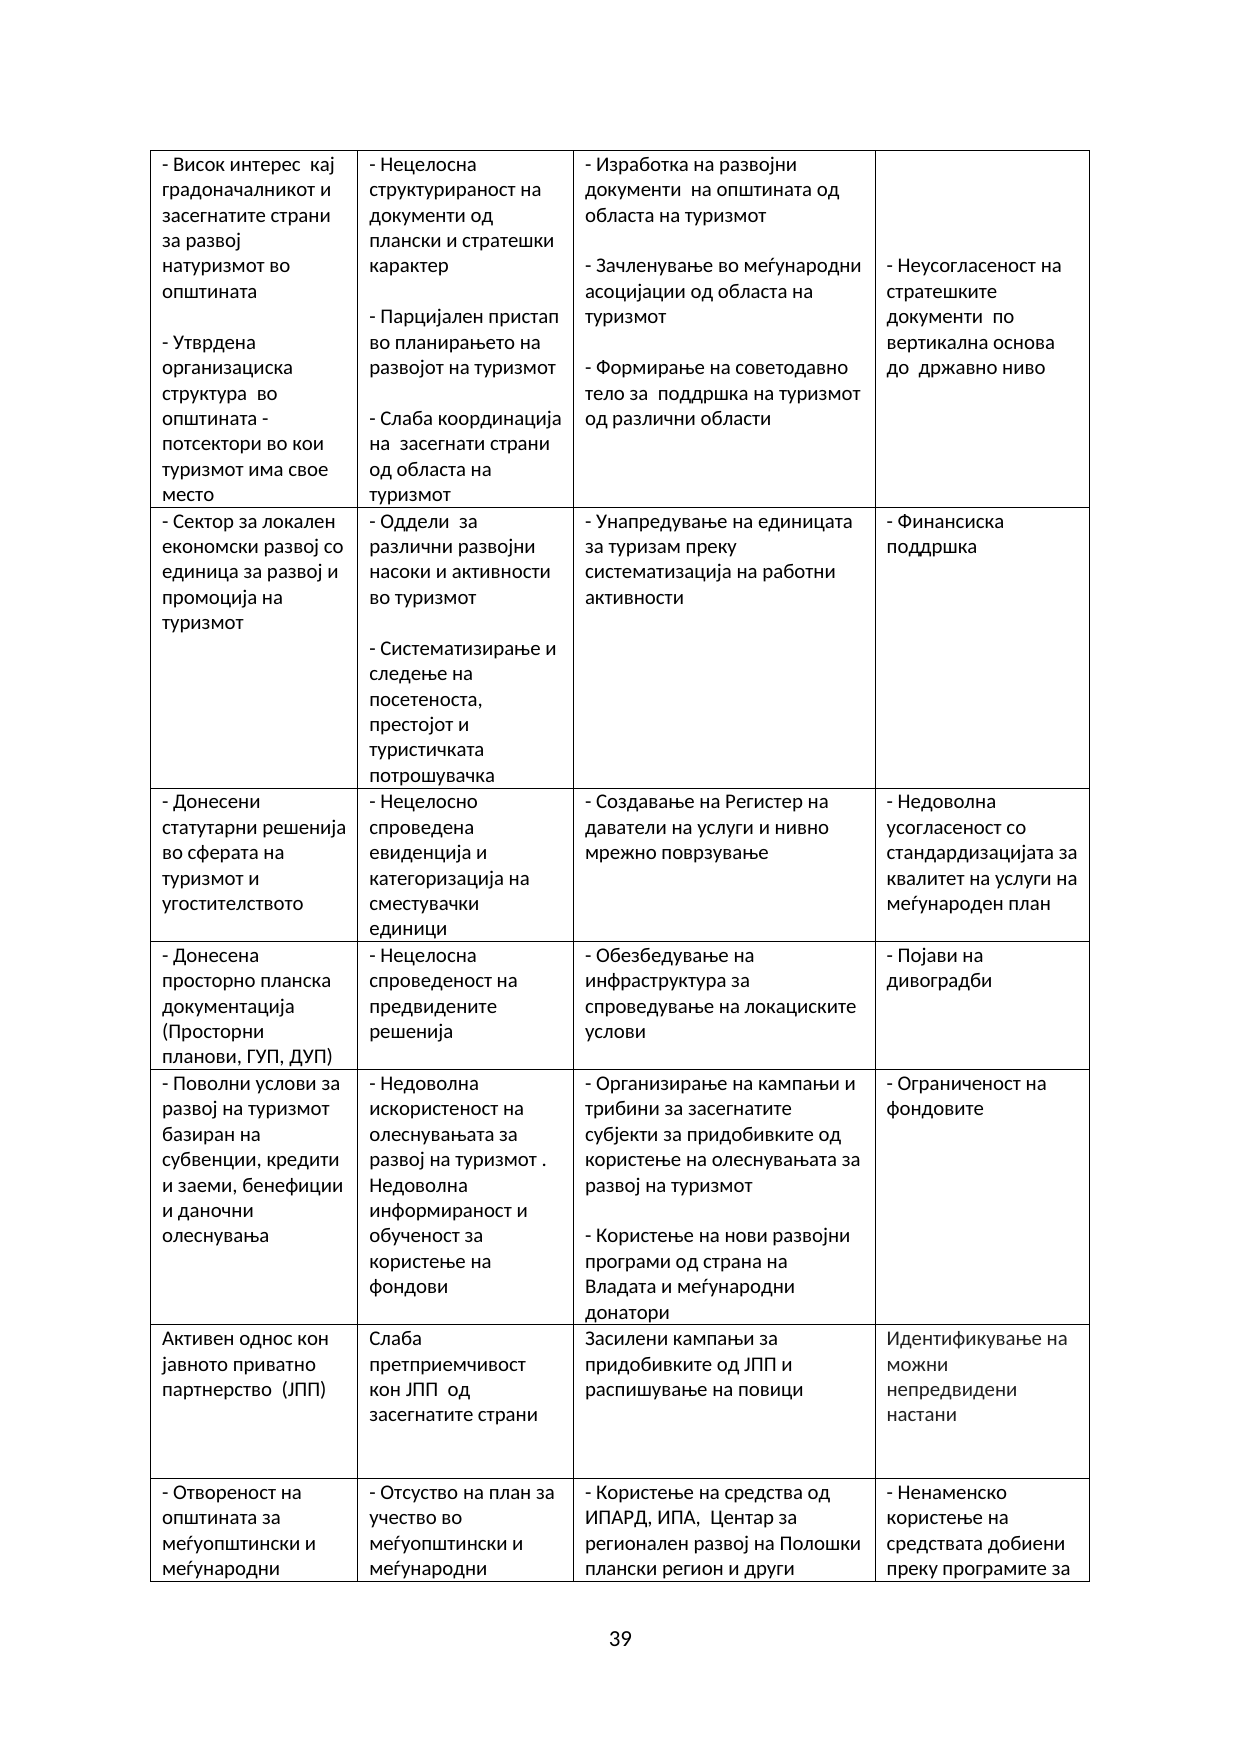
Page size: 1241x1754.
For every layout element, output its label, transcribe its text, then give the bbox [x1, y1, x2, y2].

table_cell - Нецелосна спроведеност на предвидените решенија [358, 942, 573, 1069]
table_cell - Појави на дивоградби [876, 942, 1089, 1069]
table_cell - Нецелосно спроведена евиденција и категоризација на сместувачки единици [358, 789, 573, 941]
table_cell - Ограниченост на фондовите [876, 1070, 1089, 1324]
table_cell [574, 1479, 875, 1581]
table_cell - Финансиска поддршка [876, 508, 1089, 787]
table_cell - Недоволна усогласеност со стандардизацијата за квалитет на услуги на меѓународен план [876, 789, 1089, 941]
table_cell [876, 1479, 1089, 1581]
table_cell - Сектор за локален економски развој со единица за развој и промоција на туризмот [151, 508, 357, 787]
table_cell - Нецелосна структурираност на документи од плански и стратешки карактер - Парцијален пристап во планирањето на развојот на туризмот - Слаба координација на засегнати страни од областа на туризмот [358, 151, 573, 507]
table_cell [151, 1479, 357, 1581]
table_cell - Обезбедување на инфраструктура за спроведување на локациските услови [574, 942, 875, 1069]
table_cell Слаба претприемчивост кон ЈПП од засегнатите страни [358, 1325, 573, 1478]
table_cell - Поволни услови за развој на туризмот базиран на субвенции, кредити и заеми, бенефиции и даночни олеснувања [151, 1070, 357, 1324]
table_cell - Унапредување на единицата за туризам преку систематизација на работни активности [574, 508, 875, 787]
table_cell - Неусогласеност на стратешките документи по вертикална основа до државно ниво [876, 151, 1089, 507]
table_cell - Недоволна искористеност на олеснувањата за развој на туризмот . Недоволна информираност и обученост за користење на фондови [358, 1070, 573, 1324]
table_cell - Создавање на Регистер на даватели на услуги и нивно мрежно поврзување [574, 789, 875, 941]
table_cell - Донесени статутарни решенија во сферата на туризмот и угостителството [151, 789, 357, 941]
table_cell - Донесена просторно планска документација (Просторни планови, ГУП, ДУП) [151, 942, 357, 1069]
table_cell Активен однос кон јавното приватно партнерство (ЈПП) [151, 1325, 357, 1478]
table_cell - Организирање на кампањи и трибини за засегнатите субјекти за придобивките од користење на олеснувањата за развој на туризмот - Користење на нови развојни програми од страна на Владата и меѓународни донатори [574, 1070, 875, 1324]
table_cell - Висок интерес кај градоначалникот и засегнатите страни за развој натуризмот во општината - Утврдена организациска структура во општината -потсектори во кои туризмот има свое место [151, 151, 357, 507]
table_cell - Оддели за различни развојни насоки и активности во туризмот - Систематизирање и следење на посетеноста, престојот и туристичката потрошувачка [358, 508, 573, 787]
table_cell Засилени кампањи за придобивките од ЈПП и распишување на повици [574, 1325, 875, 1478]
table_cell - Изработка на развојни документи на општината од областа на туризмот - Зачленување во меѓународни асоцијации од областа на туризмот - Формирање на советодавно тело за поддршка на туризмот од различни области [574, 151, 875, 507]
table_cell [358, 1479, 573, 1581]
